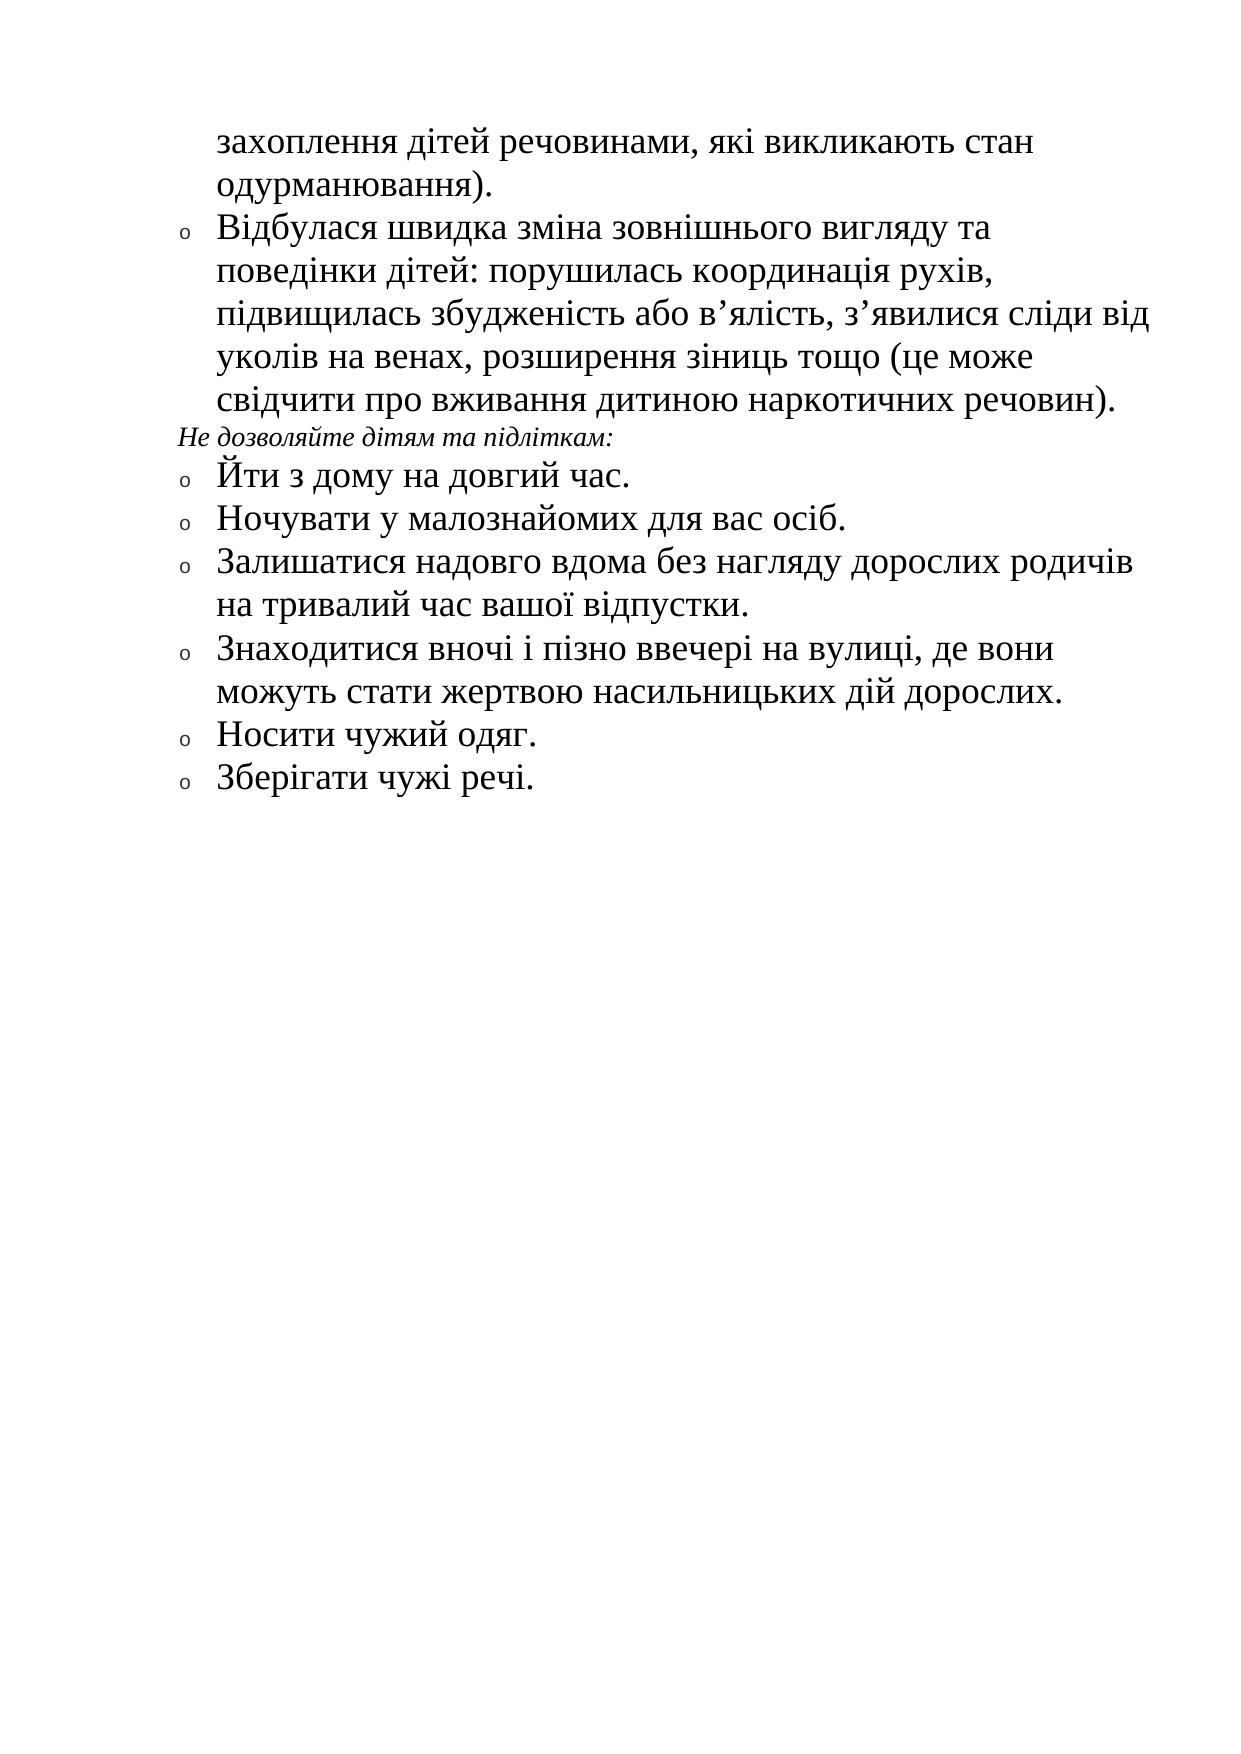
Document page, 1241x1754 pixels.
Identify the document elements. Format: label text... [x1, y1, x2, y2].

list Відбулася швидка зміна зовнішнього вигляду та поведінки дітей: порушилась координація рухів, підвищилась збудженість або в’ялість, з’явилися сліди від уколів на венах, розширення зіниць тощо (це може свідчити про вживання дитиною наркотичних речовин). [179, 204, 1152, 420]
list Знаходитися вночі і пізно ввечері на вулиці, де вони можуть стати жертвою насильницьких дій дорослих. [179, 625, 1152, 711]
list Носити чужий одяг. [179, 711, 1152, 754]
text Не дозволяйте дітям та підліткам: [177, 420, 1152, 452]
list Залишатися надовго вдома без нагляду дорослих родичів на тривалий час вашої відпустки. [179, 539, 1152, 625]
list Йти з дому на довгий час. [179, 452, 1152, 496]
list Ночувати у малознайомих для вас осіб. [179, 496, 1152, 539]
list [179, 118, 1152, 204]
list Зберігати чужі речі. [179, 754, 1152, 797]
